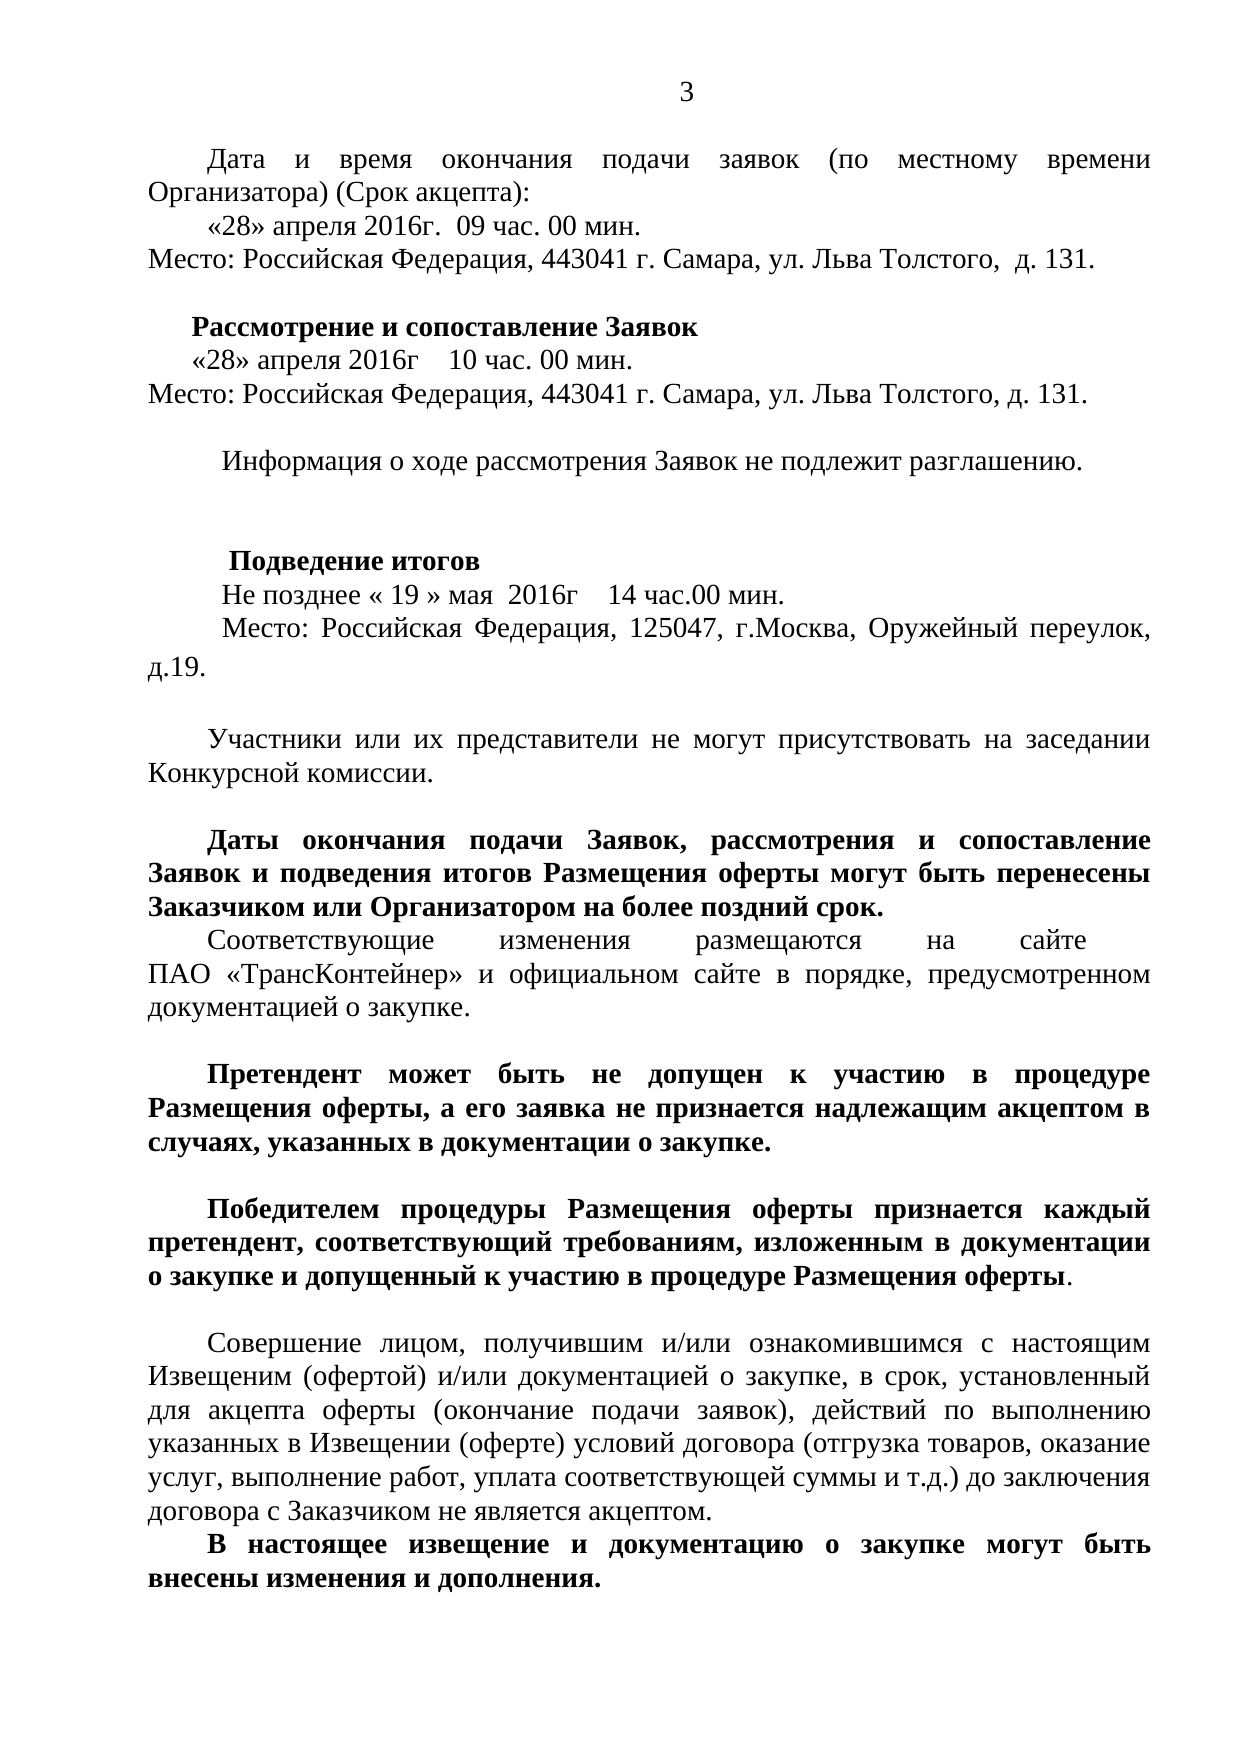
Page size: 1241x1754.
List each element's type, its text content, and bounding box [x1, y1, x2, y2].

text Даты окончания подачи Заявок, рассмотрения и сопоставление Заявок и подведения итогов Размещения оферты могут быть перенесены Заказчиком или Организатором на более поздний срок. [148, 822, 1152, 922]
text Претендент может быть не допущен к участию в процедуре Размещения оферты, а его заявка не признается надлежащим акцептом в случаях, указанных в документации о закупке. [148, 1057, 1152, 1157]
text Информация о ходе рассмотрения Заявок не подлежит разглашению. [221, 443, 1152, 476]
text Совершение лицом, получившим и/или ознакомившимся с настоящим Извещеним (офертой) и/или документацией о закупке, в срок, установленный для акцепта оферты (окончание подачи заявок), действий по выполнению указанных в Извещении (оферте) условий договора (отгрузка товаров, оказание услуг, выполнение работ, уплата соответствующей суммы и т.д.) до заключения договора с Заказчиком не является акцептом. [148, 1325, 1152, 1526]
text Рассмотрение и сопоставление Заявок [148, 309, 1152, 342]
text Дата и время окончания подачи заявок (по местному времени Организатора) (Срок акцепта): [148, 141, 1152, 208]
text Участники или их представители не могут присутствовать на заседании Конкурсной комиссии. [148, 721, 1152, 788]
text «28» апреля 2016г. 09 час. 00 мин. [148, 208, 1152, 242]
text Место: Российская Федерация, . Самара, ул. Льва Толстого, д. 131. [148, 376, 1152, 409]
text «28» апреля 2016г 10 час. 00 мин. [148, 342, 1152, 376]
text Место: Российская Федерация, .Москва, Оружейный переулок, д.19. [148, 611, 1152, 683]
text Победителем процедуры Размещения оферты признается каждый претендент, соответствующий требованиям, изложенным в документации о закупке и допущенный к участию в процедуре Размещения оферты. [148, 1191, 1152, 1291]
text Место: Российская Федерация, . Самара, ул. Льва Толстого, д. 131. [148, 242, 1152, 275]
text В настоящее извещение и документацию о закупке могут быть внесены изменения и дополнения. [148, 1526, 1152, 1593]
text Подведение итогов [148, 543, 1152, 577]
text Не позднее « 19 » мая 2016г 14 час.00 мин. [148, 577, 1152, 611]
text Соответствующие изменения размещаются на сайте ПАО «ТрансКонтейнер» и официальном сайте в порядке, предусмотренном документацией о закупке. [148, 922, 1152, 1023]
